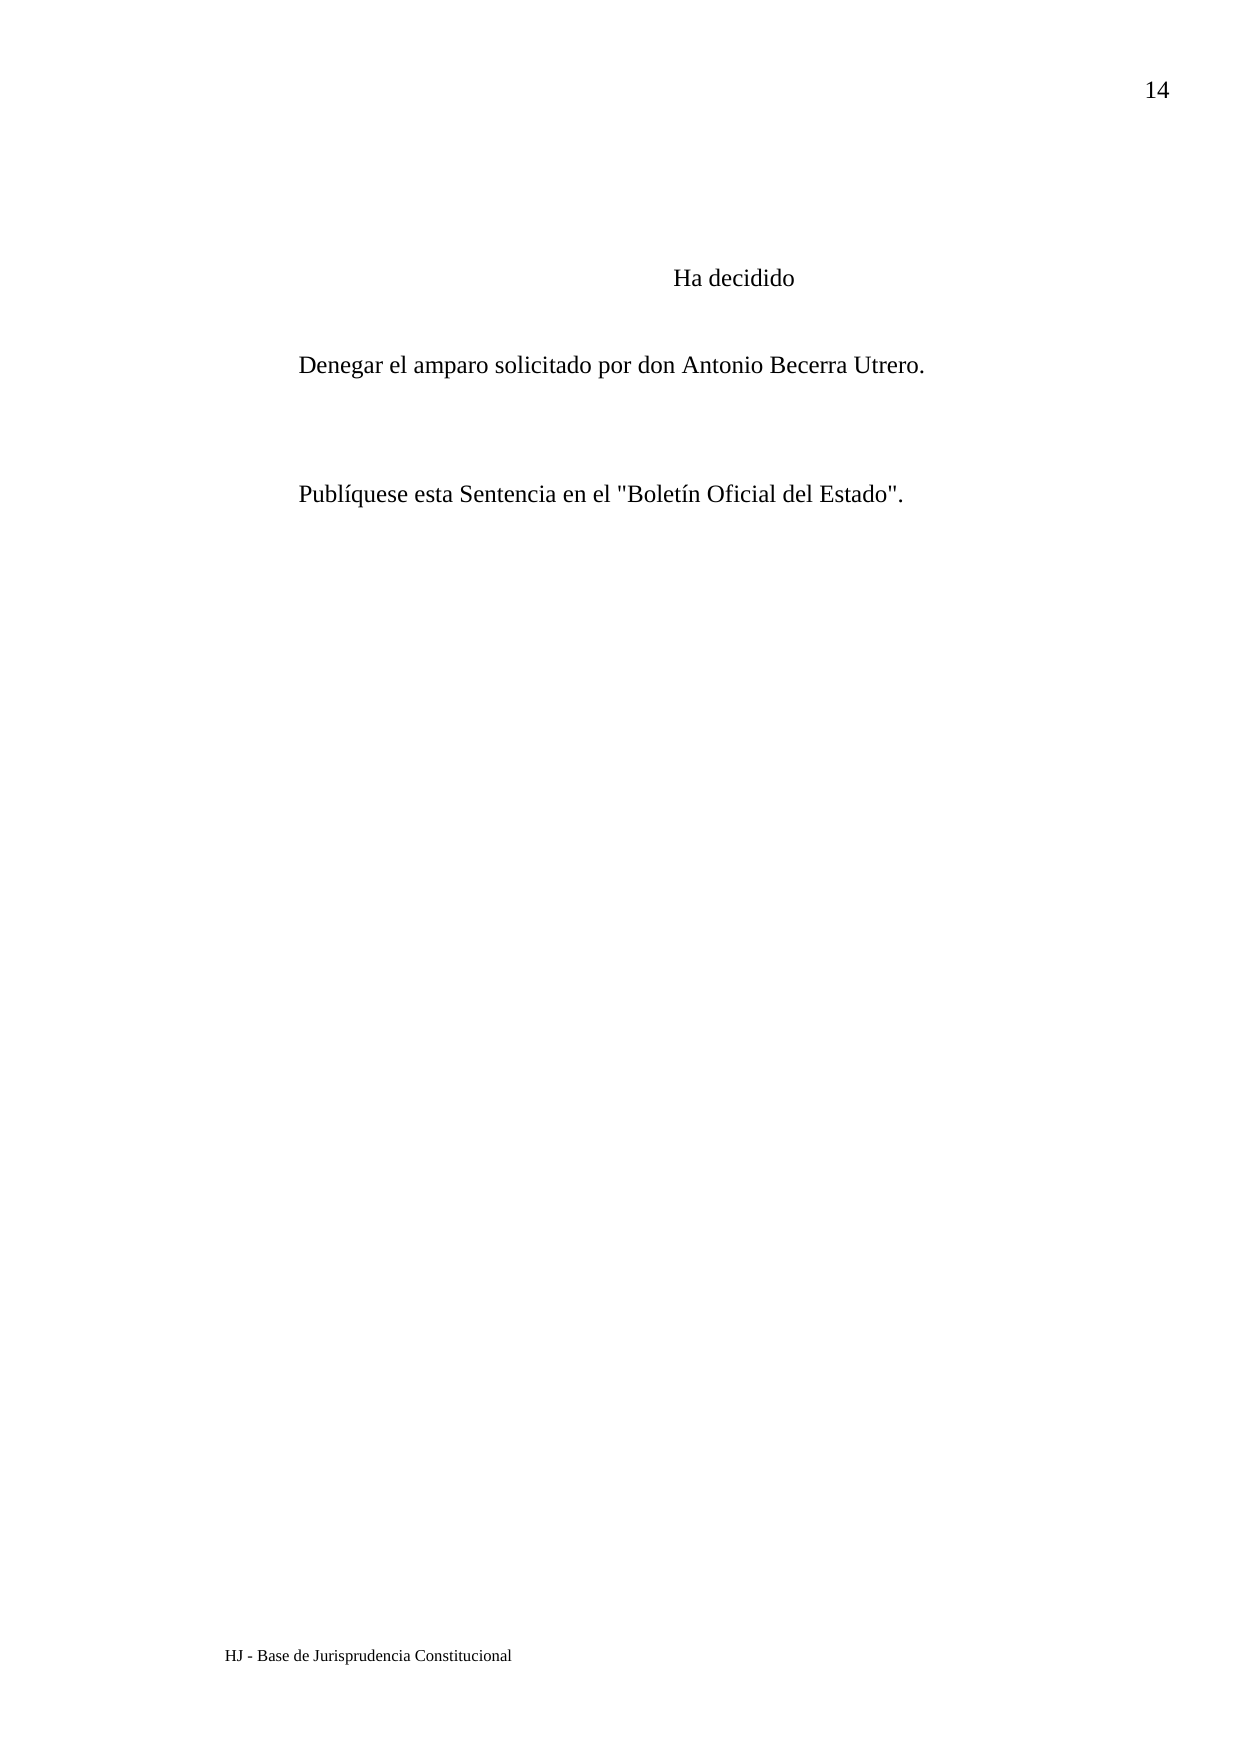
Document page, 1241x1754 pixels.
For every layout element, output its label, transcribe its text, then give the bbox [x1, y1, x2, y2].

text Denegar el amparo solicitado por don Antonio Becerra Utrero. [224, 350, 1169, 378]
text Ha decidido [224, 263, 1169, 292]
text Publíquese esta Sentencia en el "Boletín Oficial del Estado". [224, 479, 1169, 508]
